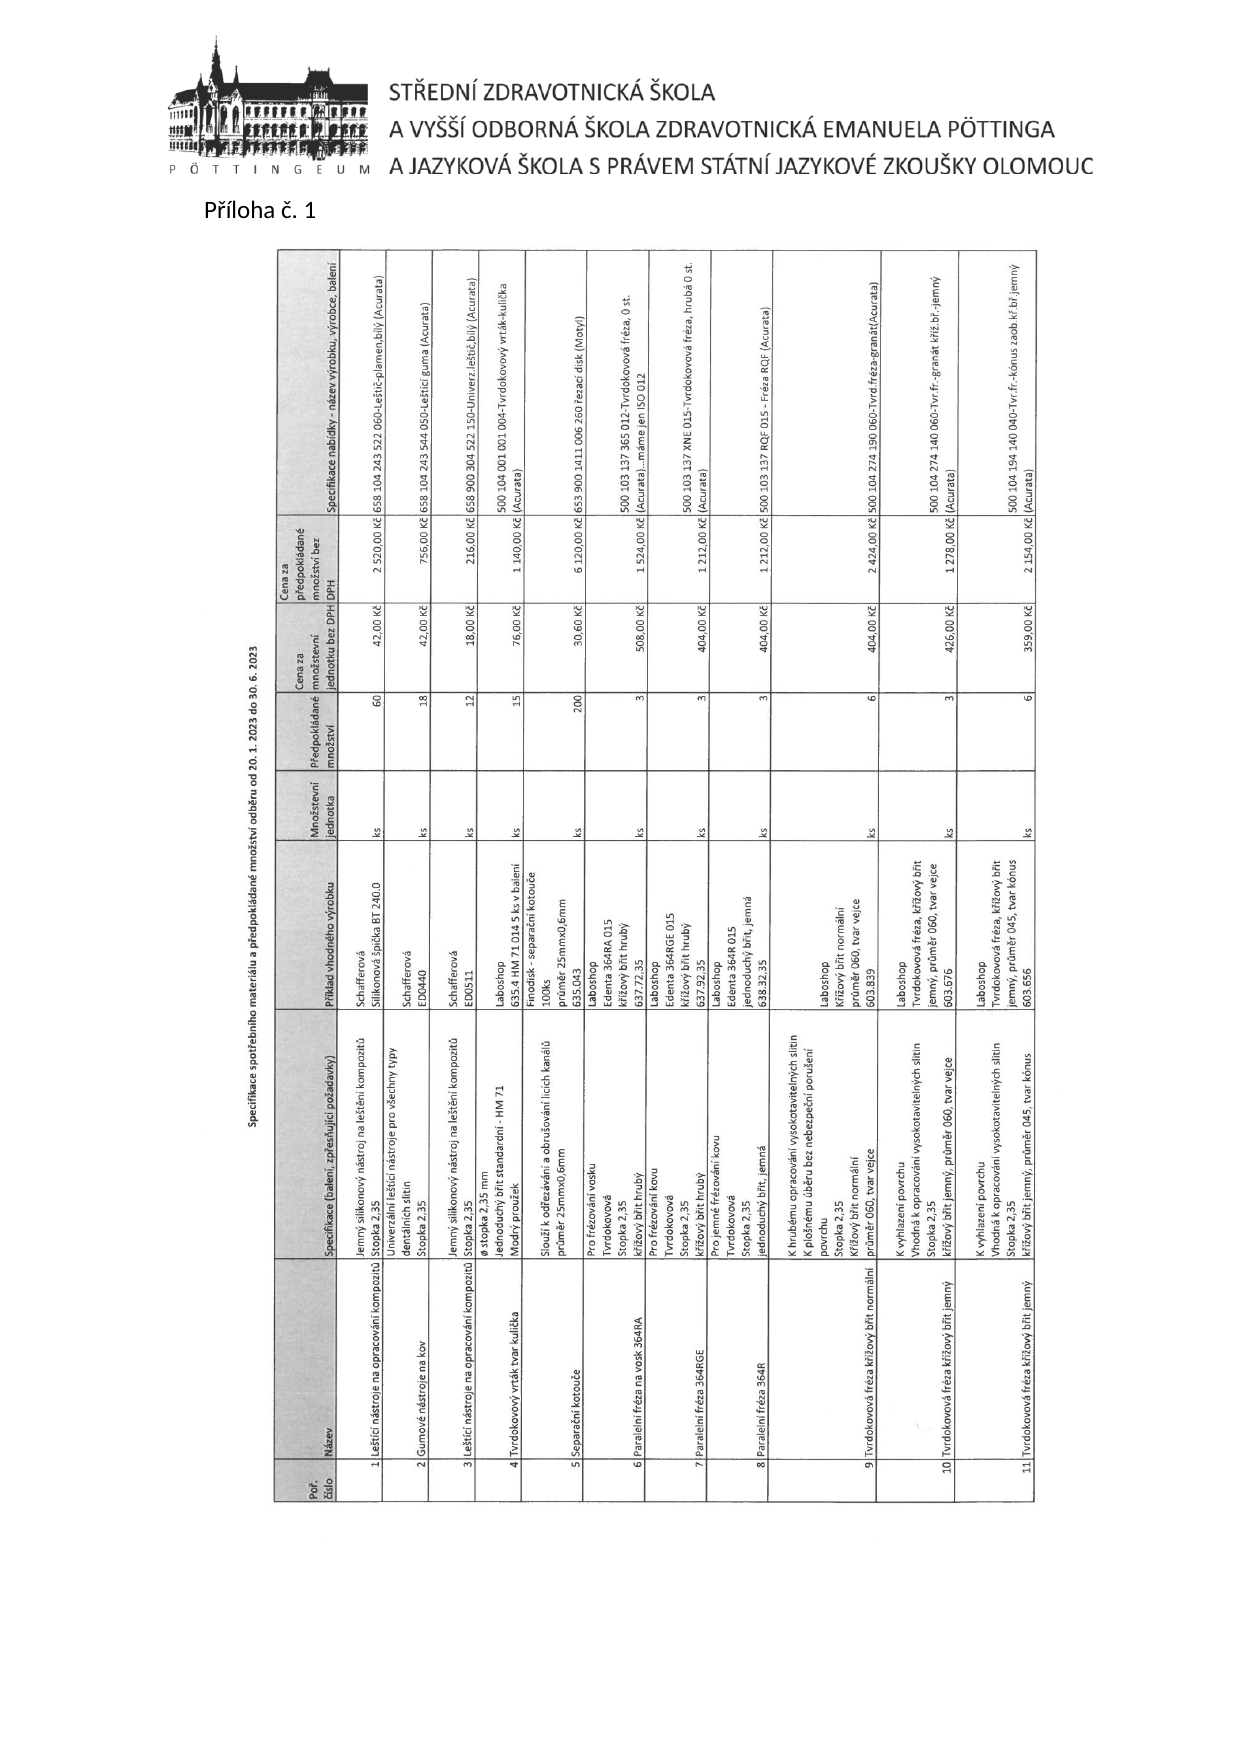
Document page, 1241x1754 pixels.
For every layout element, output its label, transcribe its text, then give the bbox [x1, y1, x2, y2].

text Příloha č. 1 [204, 194, 1092, 224]
picture [167, 35, 1093, 174]
